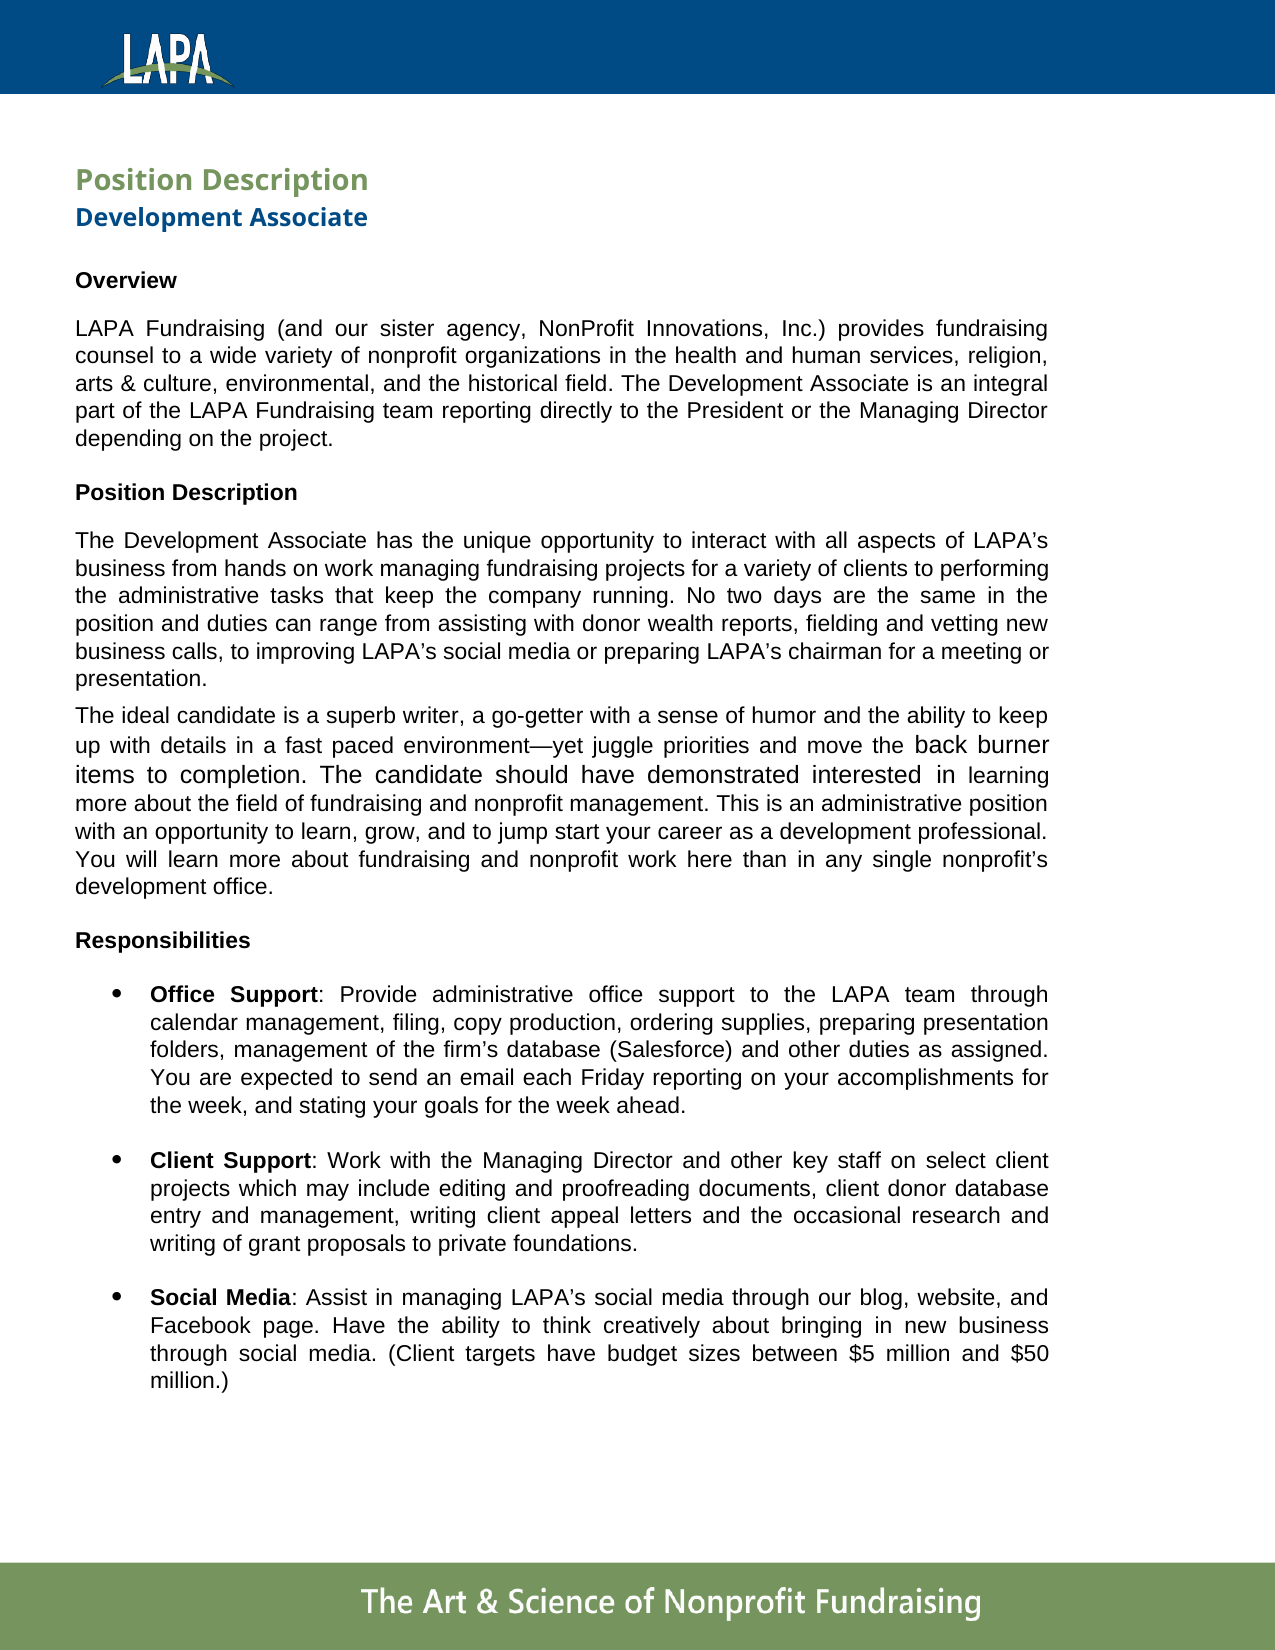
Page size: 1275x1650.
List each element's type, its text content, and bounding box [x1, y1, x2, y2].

subtitle Development Associate [75, 199, 1096, 233]
picture [361, 1585, 1026, 1630]
text The Development Associate has the unique opportunity to interact with all aspects of LAPA’s business from hands on work managing fundraising projects for a variety of clients to performing the administrative tasks that keep the company running. No two days are the same in the position and duties can range from assisting with donor wealth reports, fielding and vetting new business calls, to improving LAPA’s social media or preparing LAPA’s chairman for a meeting or presentation. [75, 527, 1049, 692]
text The ideal candidate is a superb writer, a go-getter with a sense of humor and the ability to keep up with details in a fast paced environment—yet juggle priorities and move the back burner items to completion. The candidate should have demonstrated interested in learning more about the field of fundraising and nonprofit management. This is an administrative position with an opportunity to learn, grow, and to jump start your career as a development professional. You will learn more about fundraising and nonprofit work here than in any single nonprofit’s development office. [75, 702, 1049, 899]
text Position Description [19, 159, 1096, 199]
text Overview [75, 267, 1096, 293]
list Office Support: Provide administrative office support to the LAPA team through calendar management, filing, copy production, ordering supplies, preparing presentation folders, management of the firm’s database (Salesforce) and other duties as assigned. You are expected to send an email each Friday reporting on your accomplishments for the week, and stating your goals for the week ahead. [112, 981, 1050, 1118]
subtitle Position Description [75, 479, 1096, 506]
subtitle Responsibilities [75, 927, 1096, 954]
picture [93, 18, 242, 103]
list Client Support: Work with the Managing Director and other key staff on select client projects which may include editing and proofreading documents, client donor database entry and management, writing client appeal letters and the occasional research and writing of grant proposals to private foundations. [112, 1147, 1050, 1256]
text LAPA Fundraising (and our sister agency, NonProfit Innovations, Inc.) provides fundraising counsel to a wide variety of nonprofit organizations in the health and human services, religion, arts & culture, environmental, and the historical field. The Development Associate is an integral part of the LAPA Fundraising team reporting directly to the President or the Managing Director depending on the project. [75, 314, 1049, 451]
list Social Media: Assist in managing LAPA’s social media through our blog, website, and Facebook page. Have the ability to think creatively about bringing in new business through social media. (Client targets have budget sizes between $5 million and $50 million.) [112, 1284, 1050, 1394]
